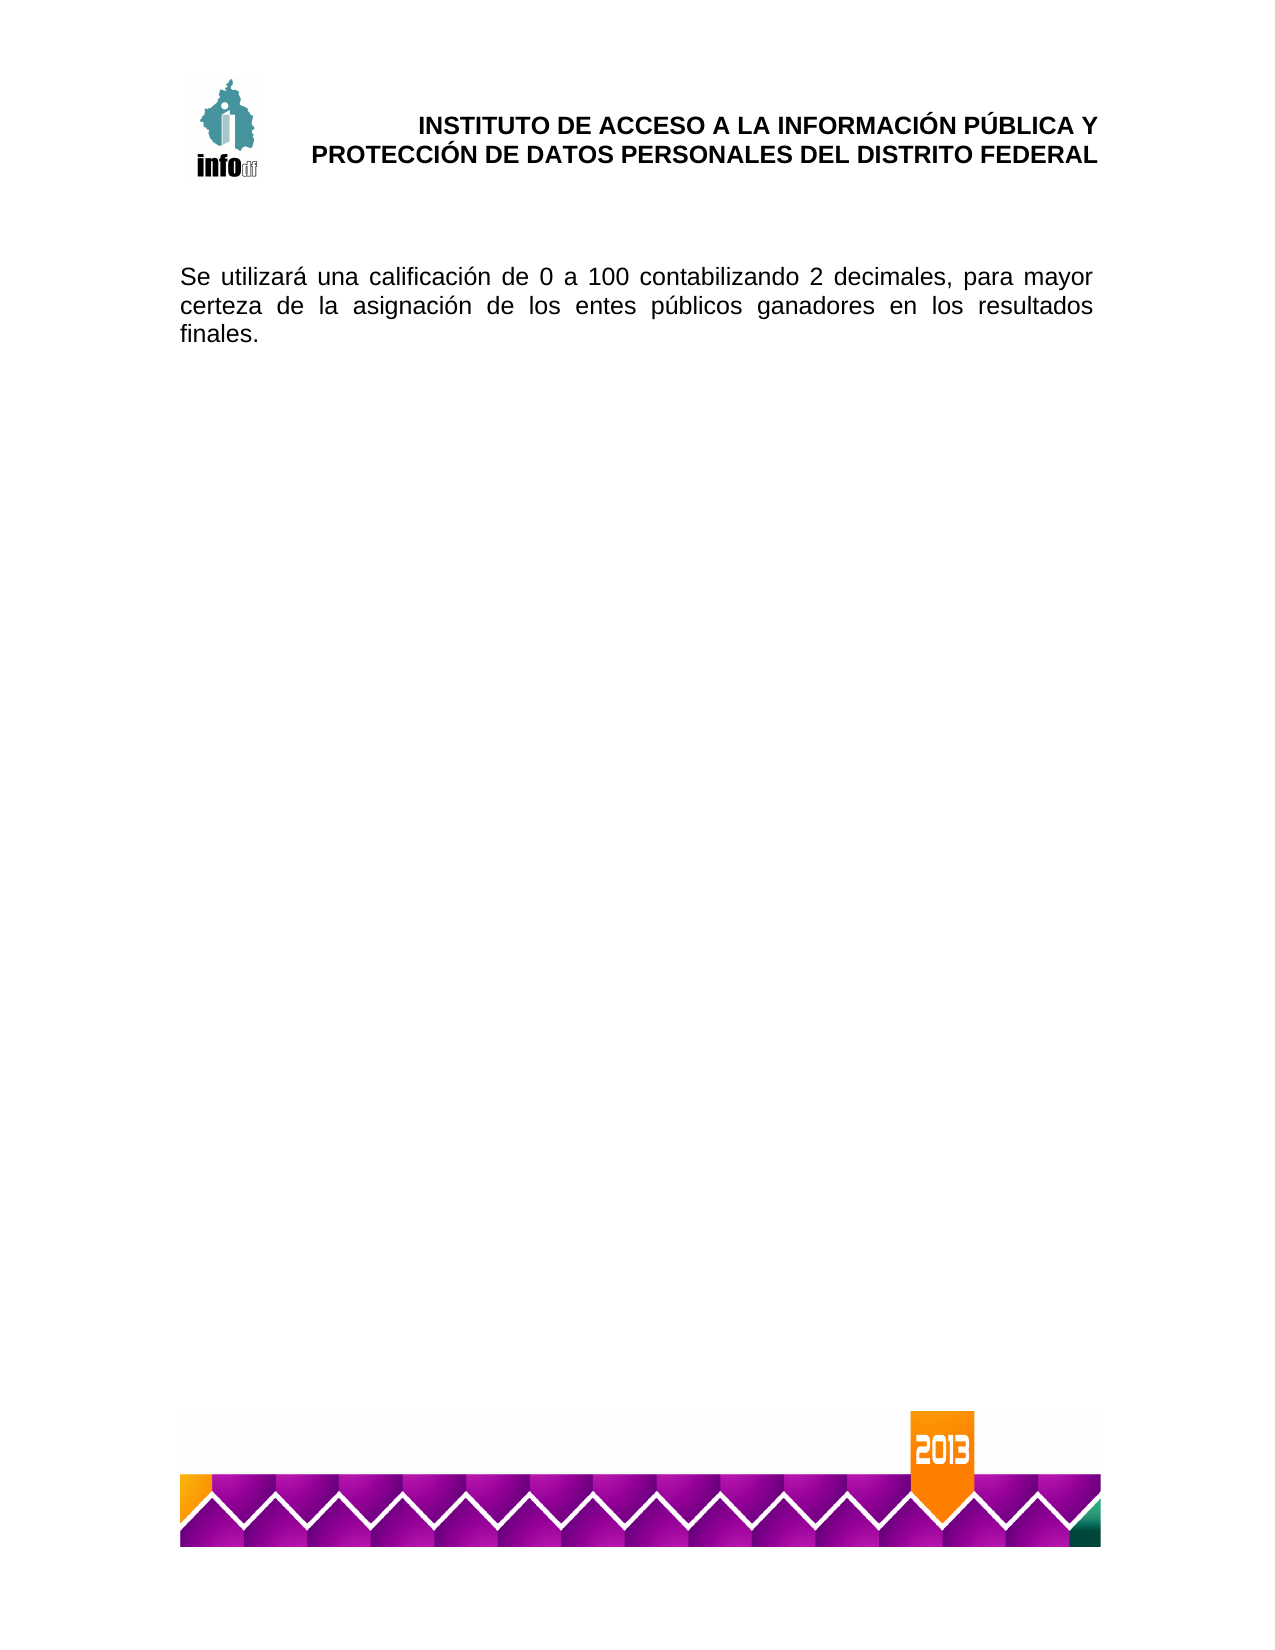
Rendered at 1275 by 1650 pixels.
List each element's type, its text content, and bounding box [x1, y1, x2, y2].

picture [191, 75, 260, 178]
picture [180, 1411, 1101, 1547]
text Se utilizará una calificación de 0 a 100 contabilizando 2 decimales, para mayor certeza de la asignación de los entes públicos ganadores en los resultados finales. [180, 262, 1095, 348]
